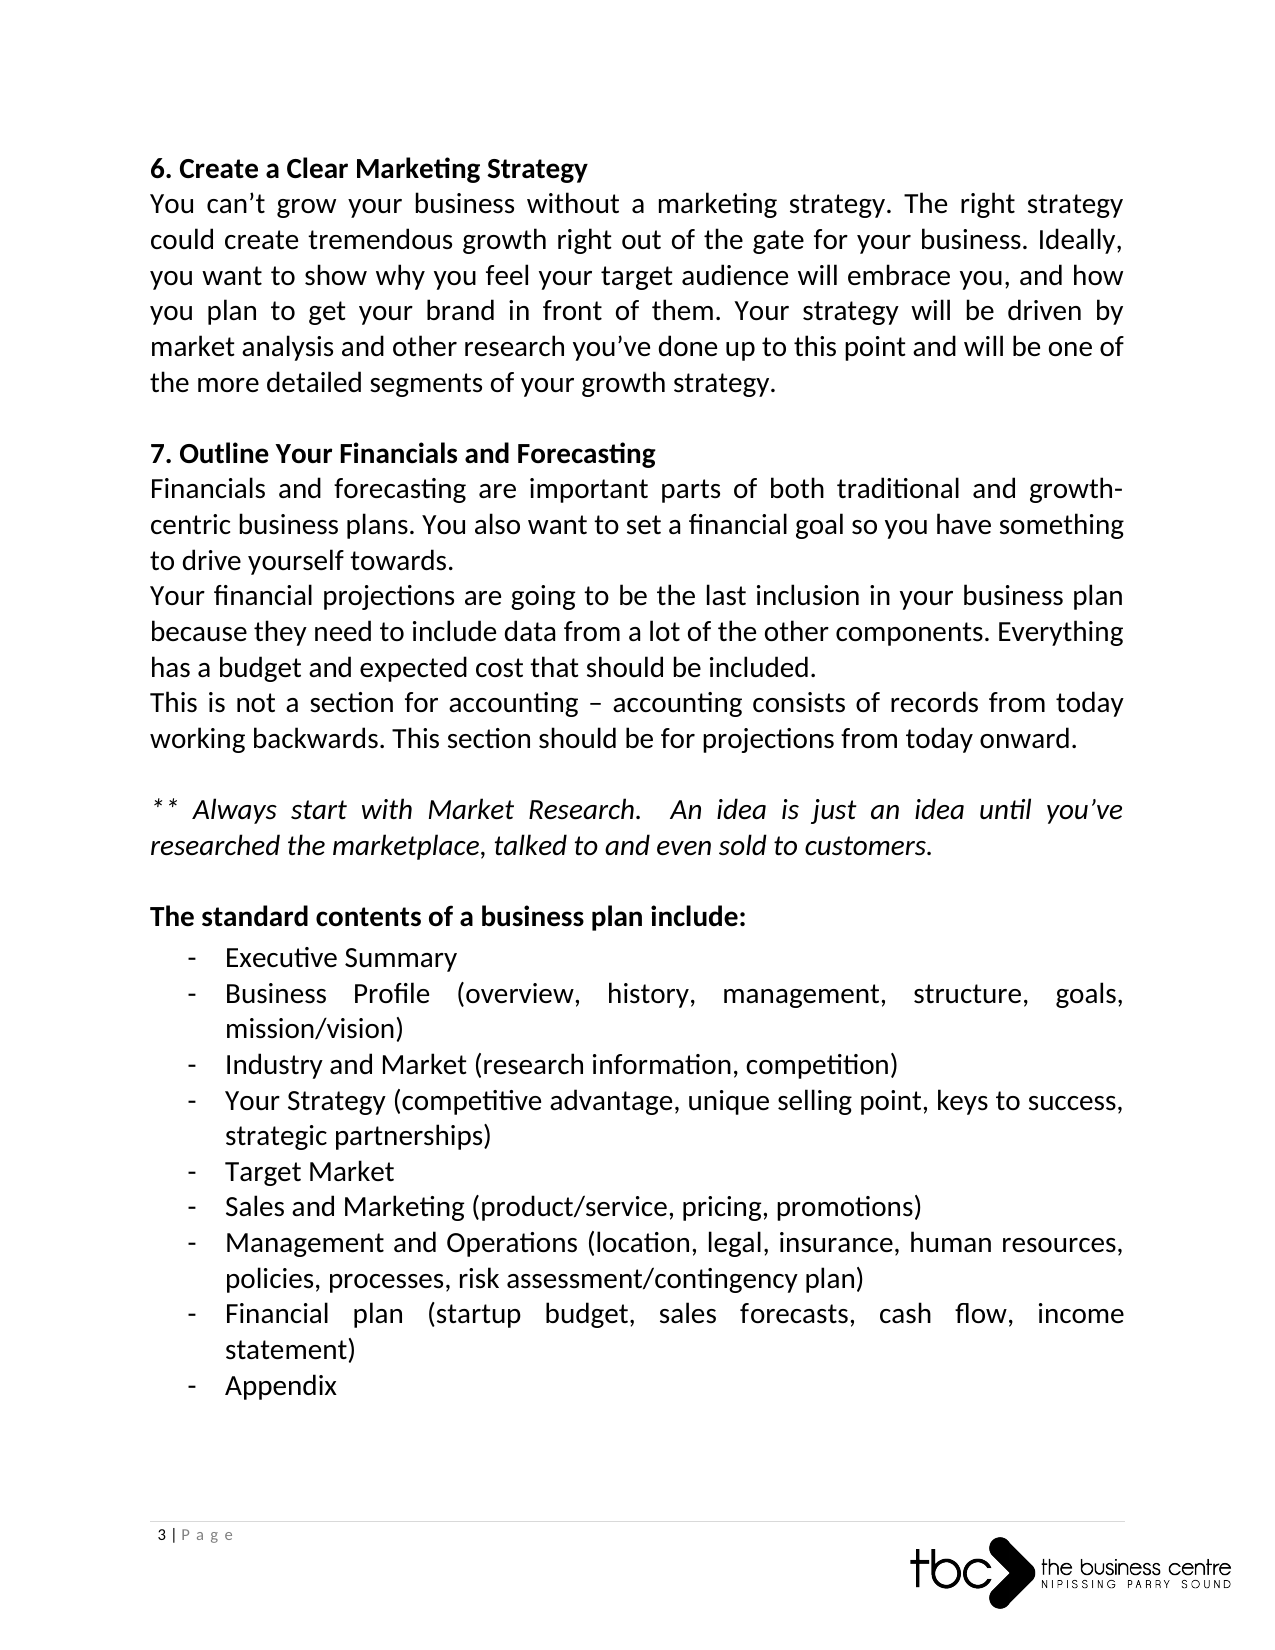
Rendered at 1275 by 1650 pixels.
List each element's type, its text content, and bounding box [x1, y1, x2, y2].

list Financial plan (startup budget, sales forecasts, cash flow, income statement) [187, 1295, 1125, 1367]
list Management and Operations (location, legal, insurance, human resources, policies, processes, risk assessment/contingency plan) [187, 1224, 1125, 1295]
text ** Always start with Market Research. An idea is just an idea until you’ve researched the marketplace, talked to and even sold to customers. [150, 791, 1125, 862]
text Your financial projections are going to be the last inclusion in your business plan because they need to include data from a lot of the other components. Everything has a budget and expected cost that should be included. [150, 577, 1125, 684]
text This is not a section for accounting – accounting consists of records from today working backwards. This section should be for projections from today onward. [150, 684, 1125, 756]
text 7. Outline Your Financials and Forecasting [150, 435, 1125, 471]
list Your Strategy (competitive advantage, unique selling point, keys to success, strategic partnerships) [187, 1082, 1125, 1153]
text Financials and forecasting are important parts of both traditional and growth-centric business plans. You also want to set a financial goal so you have something to drive yourself towards. [150, 471, 1125, 577]
text 6. Create a Clear Marketing Strategy [150, 150, 1125, 186]
list Target Market [187, 1153, 1125, 1188]
list Industry and Market (research information, competition) [187, 1046, 1125, 1082]
text The standard contents of a business plan include: [150, 898, 1125, 934]
picture [889, 1521, 1252, 1625]
text You can’t grow your business without a marketing strategy. The right strategy could create tremendous growth right out of the gate for your business. Ideally, you want to show why you feel your target audience will embrace you, and how you plan to get your brand in front of them. Your strategy will be driven by market analysis and other research you’ve done up to this point and will be one of the more detailed segments of your growth strategy. [150, 186, 1125, 399]
list Business Profile (overview, history, management, structure, goals, mission/vision) [187, 975, 1125, 1046]
list Executive Summary [187, 939, 1125, 975]
list Appendix [187, 1367, 1125, 1402]
list Sales and Marketing (product/service, pricing, promotions) [187, 1188, 1125, 1224]
